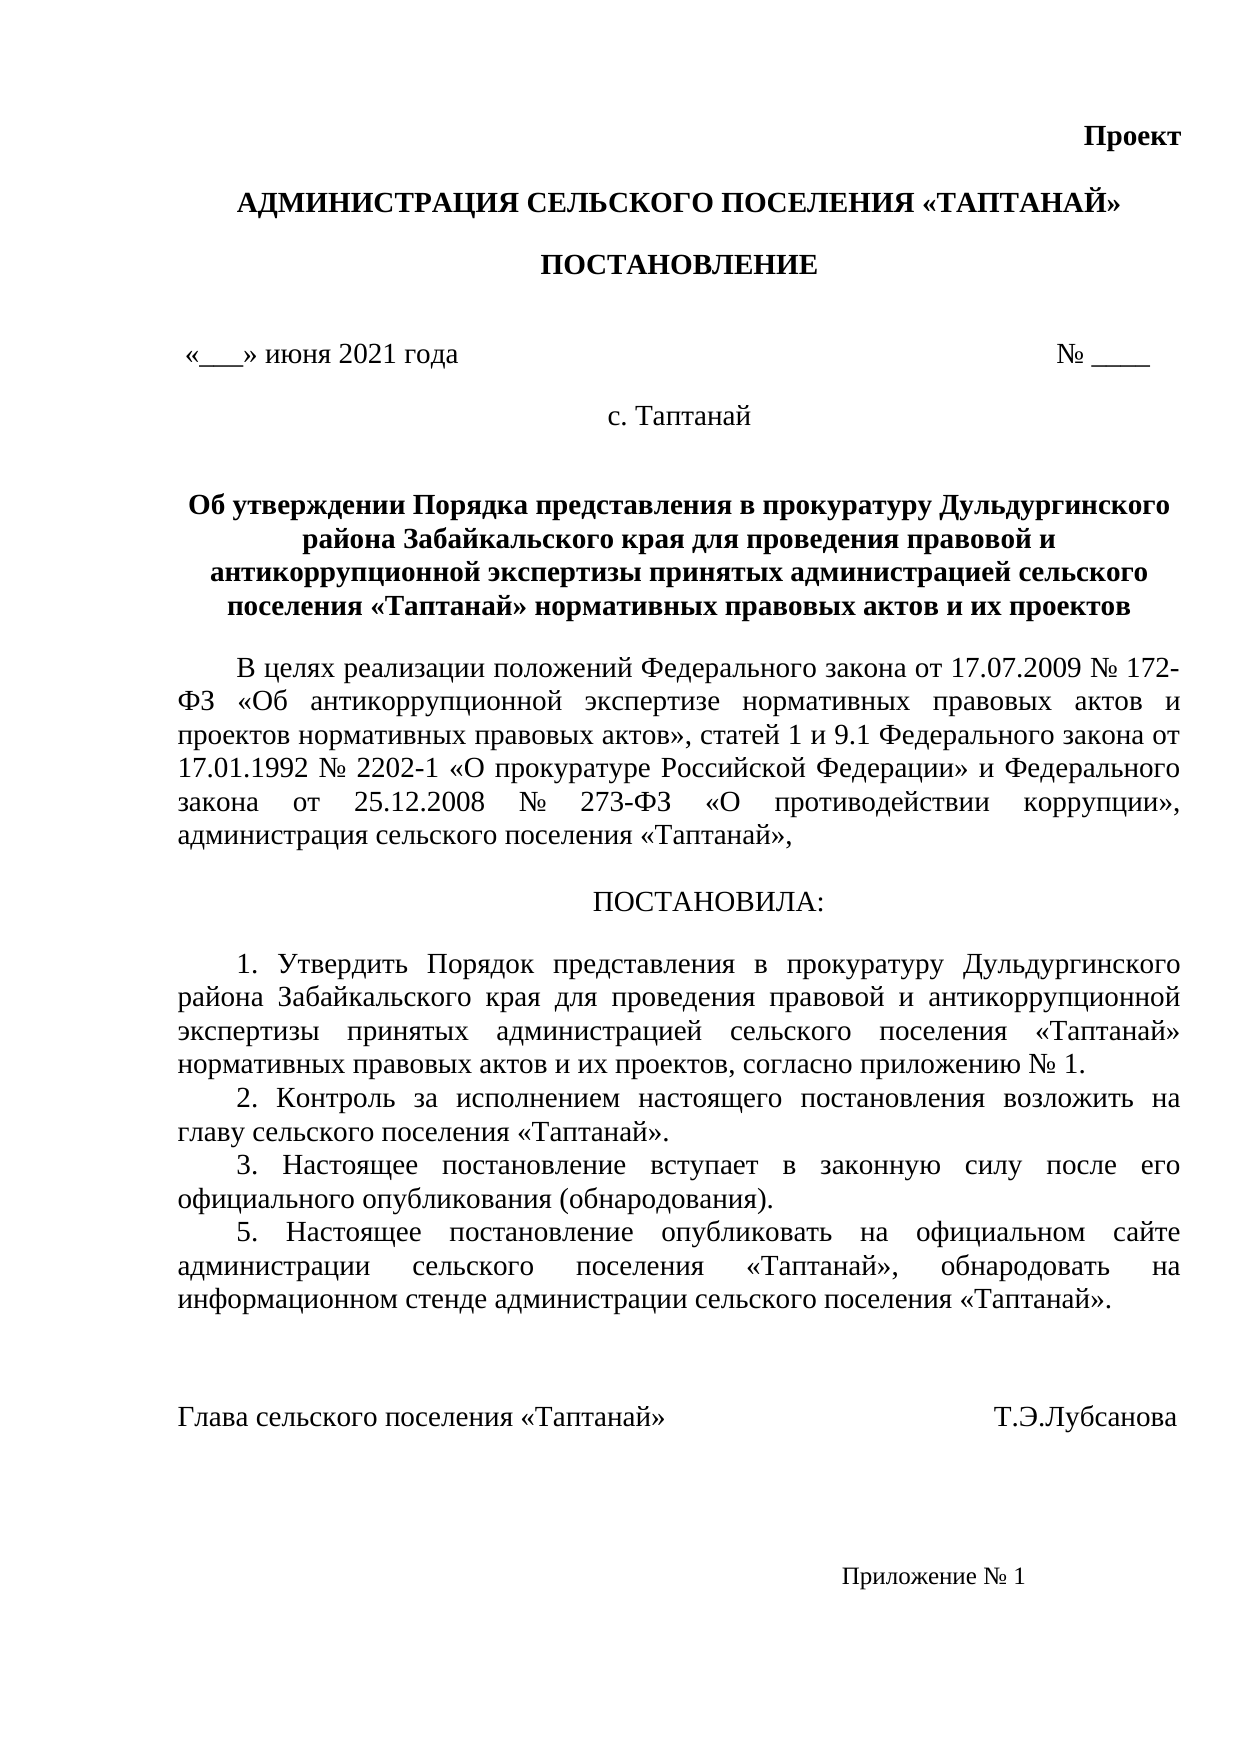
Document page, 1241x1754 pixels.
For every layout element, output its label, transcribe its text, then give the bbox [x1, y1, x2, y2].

text 3. Настоящее постановление вступает в законную силу после его официального опубликования (обнародования). [177, 1147, 1181, 1214]
text АДМИНИСТРАЦИЯ СЕЛЬСКОГО ПОСЕЛЕНИЯ «ТАПТАНАЙ» [177, 185, 1181, 219]
text 1. Утвердить Порядок представления в прокуратуру Дульдургинского района Забайкальского края для проведения правовой и антикоррупционной экспертизы принятых администрацией сельского поселения «Таптанай» нормативных правовых актов и их проектов, согласно приложению № 1. [177, 946, 1181, 1080]
text с. Таптанай [177, 398, 1181, 431]
text Проект [177, 118, 1181, 152]
text ПОСТАНОВЛЕНИЕ [177, 247, 1181, 280]
text 2. Контроль за исполнением настоящего постановления возложить на главу сельского поселения «Таптанай». [177, 1080, 1181, 1147]
text Глава сельского поселения «Таптанай» Т.Э.Лубсанова [177, 1399, 1181, 1433]
text «___» июня 2021 года № ____ [177, 336, 1181, 370]
text 5. Настоящее постановление опубликовать на официальном сайте администрации сельского поселения «Таптанай», обнародовать на информационном стенде администрации сельского поселения «Таптанай». [177, 1214, 1181, 1315]
text Приложение № 1 [842, 1561, 1181, 1590]
text ПОСТАНОВИЛА: [177, 884, 1181, 918]
text Об утверждении Порядка представления в прокуратуру Дульдургинского района Забайкальского края для проведения правовой и антикоррупционной экспертизы принятых администрацией сельского поселения «Таптанай» нормативных правовых актов и их проектов [177, 487, 1181, 622]
text В целях реализации положений Федерального закона от 17.07.2009 № 172-ФЗ «Об антикоррупционной экспертизе нормативных правовых актов и проектов нормативных правовых актов», статей 1 и 9.1 Федерального закона от 17.01.1992 № 2202-1 «О прокуратуре Российской Федерации» и Федерального закона от 25.12.2008 № 273-ФЗ «О противодействии коррупции», администрация сельского поселения «Таптанай», [177, 650, 1181, 851]
